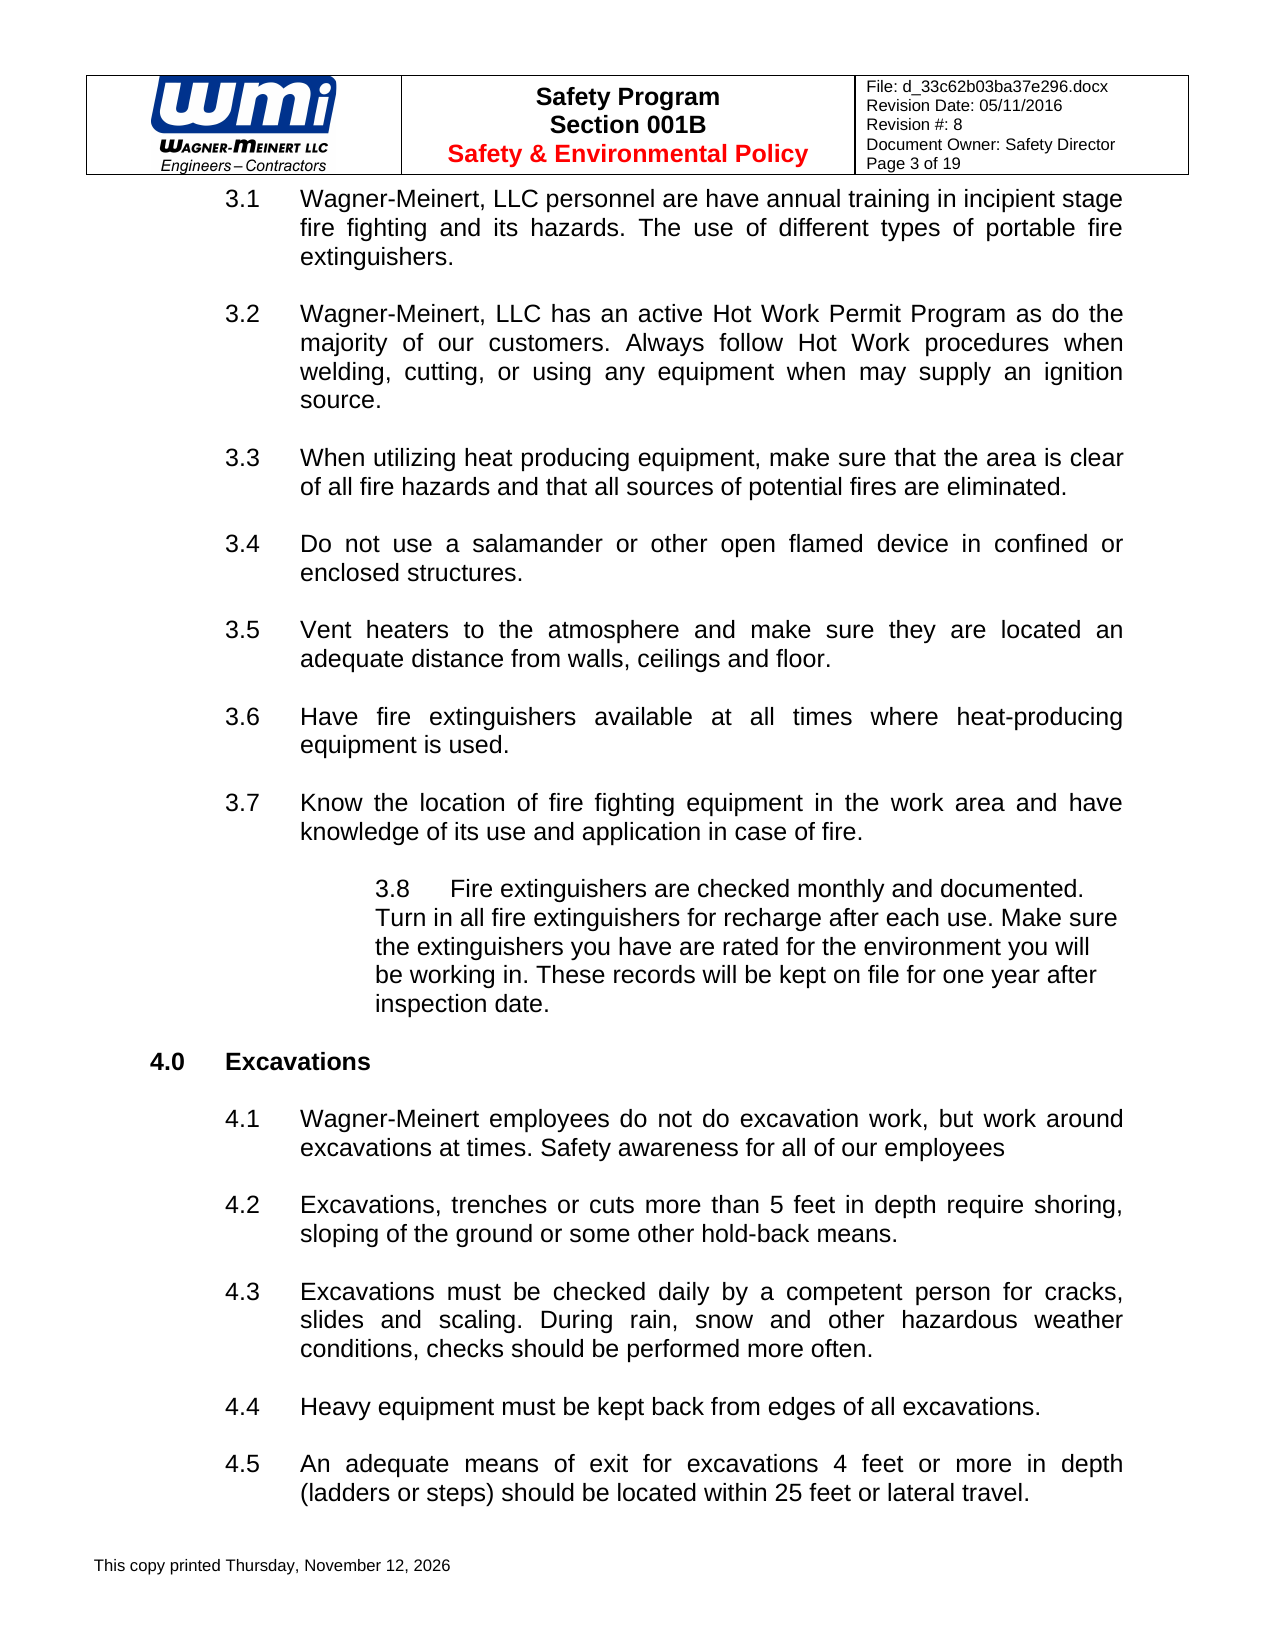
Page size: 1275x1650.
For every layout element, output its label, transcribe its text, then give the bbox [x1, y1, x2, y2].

text 4.2 Excavations, trenches or cuts more than 5 feet in depth require shoring, sloping of the ground or some other hold-back means. [225, 1191, 1125, 1248]
text 3.1 Wagner-Meinert, LLC personnel are have annual training in incipient stage fire fighting and its hazards. The use of different types of portable fire extinguishers. [225, 184, 1125, 271]
text 3.4 Do not use a salamander or other open flamed device in confined or enclosed structures. [225, 529, 1125, 587]
picture [151, 76, 337, 174]
text 3.8 Fire extinguishers are checked monthly and documented. Turn in all fire extinguishers for recharge after each use. Make sure the extinguishers you have are rated for the environment you will be working in. These records will be kept on file for one year after inspection date. [375, 874, 1125, 1018]
text 4.0 Excavations [150, 1047, 1125, 1076]
text 4.1 Wagner-Meinert employees do not do excavation work, but work around excavations at times. Safety awareness for all of our employees [225, 1104, 1125, 1162]
text 4.3 Excavations must be checked daily by a competent person for cracks, slides and scaling. During rain, snow and other hazardous weather conditions, checks should be performed more often. [225, 1277, 1125, 1363]
text 3.5 Vent heaters to the atmosphere and make sure they are located an adequate distance from walls, ceilings and floor. [225, 616, 1125, 673]
text 3.3 When utilizing heat producing equipment, make sure that the area is clear of all fire hazards and that all sources of potential fires are eliminated. [225, 443, 1125, 501]
text 3.2 Wagner-Meinert, LLC has an active Hot Work Permit Program as do the majority of our customers. Always follow Hot Work procedures when welding, cutting, or using any equipment when may supply an ignition source. [225, 299, 1125, 414]
text 4.4 Heavy equipment must be kept back from edges of all excavations. [225, 1392, 1125, 1421]
text 4.5 An adequate means of exit for excavations 4 feet or more in depth (ladders or steps) should be located within 25 feet or lateral travel. [225, 1449, 1125, 1507]
text 3.6 Have fire extinguishers available at all times where heat-producing equipment is used. [225, 702, 1125, 759]
text 3.7 Know the location of fire fighting equipment in the work area and have knowledge of its use and application in case of fire. [225, 788, 1125, 846]
